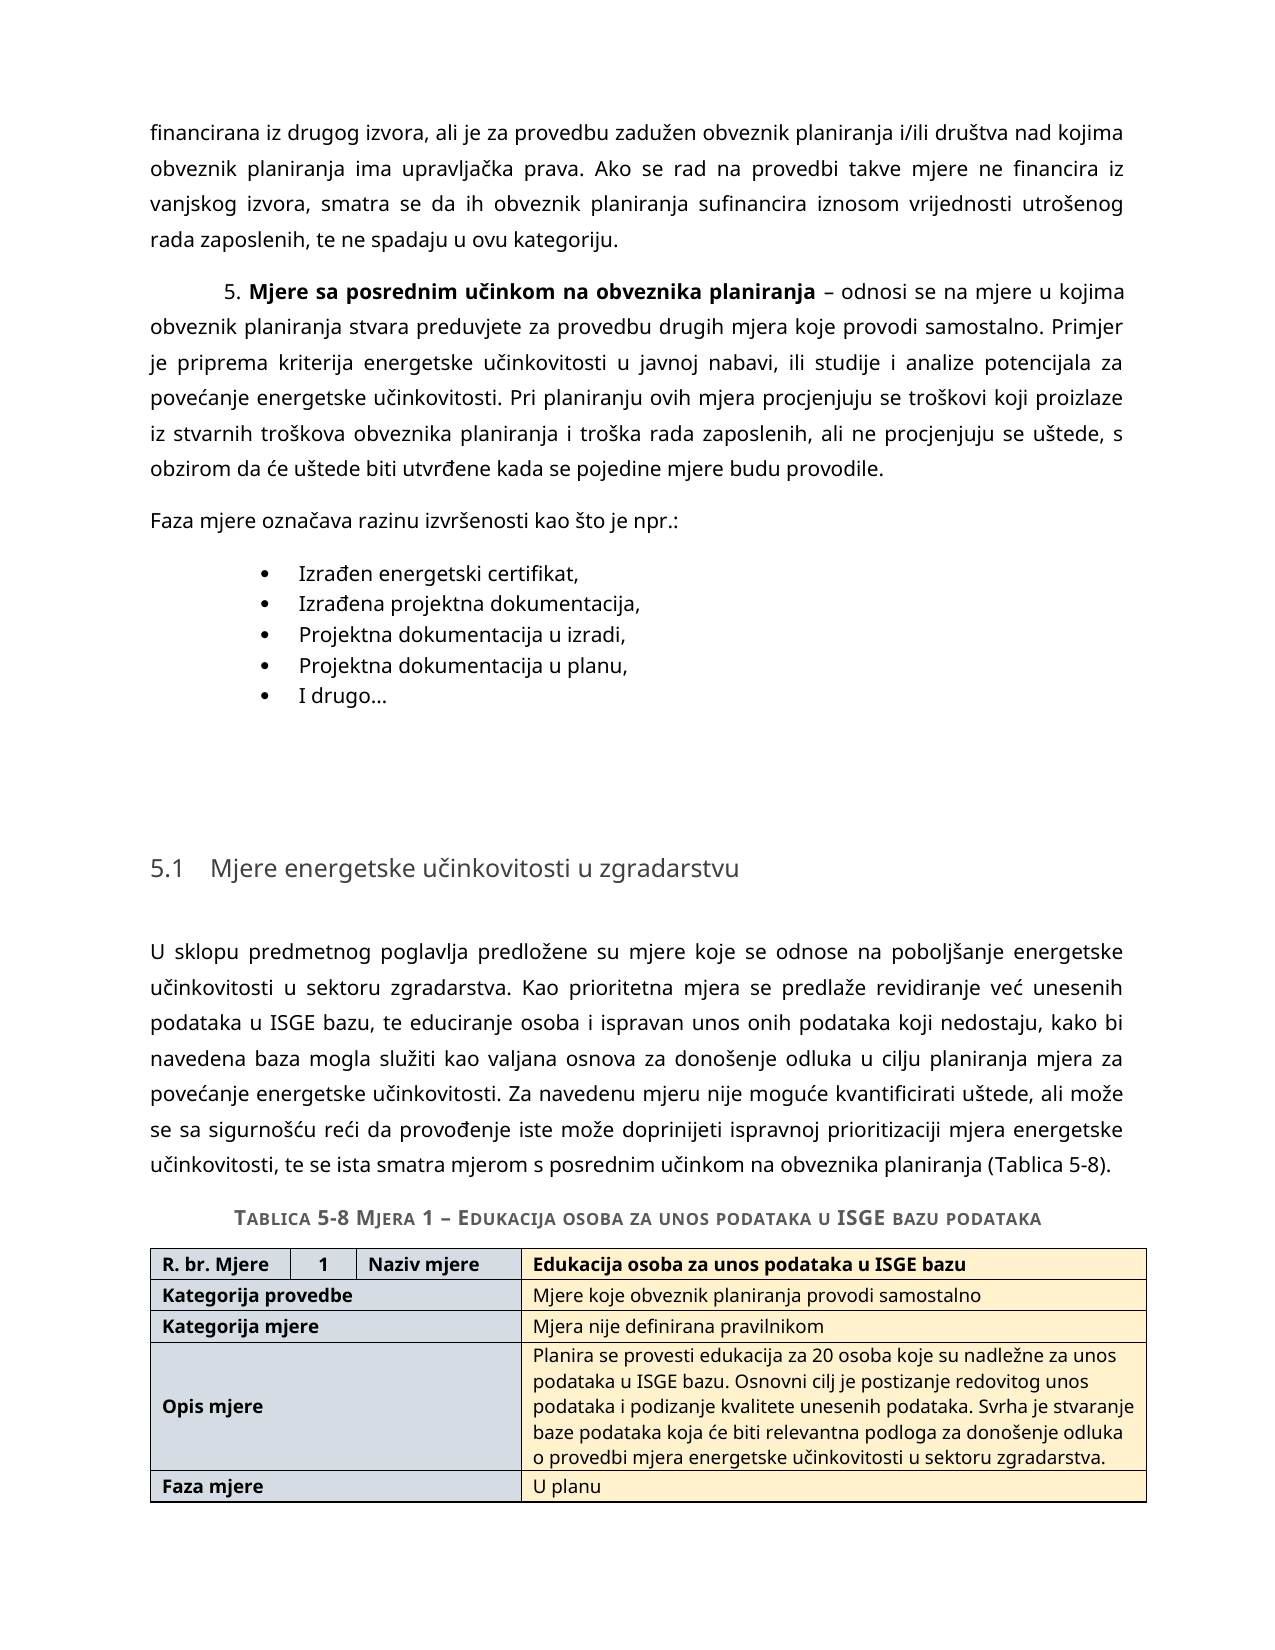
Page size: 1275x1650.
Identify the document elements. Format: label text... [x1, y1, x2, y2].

table_cell Mjere koje obveznik planiranja provodi samostalno [522, 1280, 1146, 1310]
table_cell Kategorija provedbe [151, 1280, 521, 1310]
table_header 1 [291, 1249, 356, 1279]
table_header R. br. Mjere [151, 1249, 290, 1279]
subtitle Mjere energetske učinkovitosti u zgradarstvu [150, 851, 1125, 885]
table_cell Opis mjere [151, 1343, 521, 1470]
list Izrađen energetski certifikat, [261, 559, 1125, 587]
list Projektna dokumentacija u izradi, [261, 620, 1125, 648]
table_cell Mjera nije definirana pravilnikom [522, 1311, 1146, 1342]
table_cell Kategorija mjere [151, 1311, 521, 1342]
table_cell U planu [522, 1471, 1146, 1501]
table_cell Faza mjere [151, 1471, 521, 1501]
list I drugo… [261, 681, 1125, 710]
table_cell Planira se provesti edukacija za 20 osoba koje su nadležne za unos podataka u ISGE bazu. Osnovni cilj je postizanje redovitog unos podataka i podizanje kvalitete unesenih podataka. Svrha je stvaranje baze podataka koja će biti relevantna podloga za donošenje odluka o provedbi mjera energetske učinkovitosti u sektoru zgradarstva. [522, 1343, 1146, 1470]
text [150, 118, 1125, 253]
table_header Naziv mjere [357, 1249, 521, 1279]
text 5. Mjere sa posrednim učinkom na obveznika planiranja – odnosi se na mjere u kojima obveznik planiranja stvara preduvjete za provedbu drugih mjera koje provodi samostalno. Primjer je priprema kriterija energetske učinkovitosti u javnoj nabavi, ili studije i analize potencijala za povećanje energetske učinkovitosti. Pri planiranju ovih mjera procjenjuju se troškovi koji proizlaze iz stvarnih troškova obveznika planiranja i troška rada zaposlenih, ali ne procjenjuju se uštede, s obzirom da će uštede biti utvrđene kada se pojedine mjere budu provodile. [150, 277, 1125, 483]
table_header Edukacija osoba za unos podataka u ISGE bazu [522, 1249, 1146, 1279]
list Izrađena projektna dokumentacija, [261, 589, 1125, 618]
text Faza mjere označava razinu izvršenosti kao što je npr.: [150, 507, 1125, 535]
list Projektna dokumentacija u planu, [261, 651, 1125, 679]
